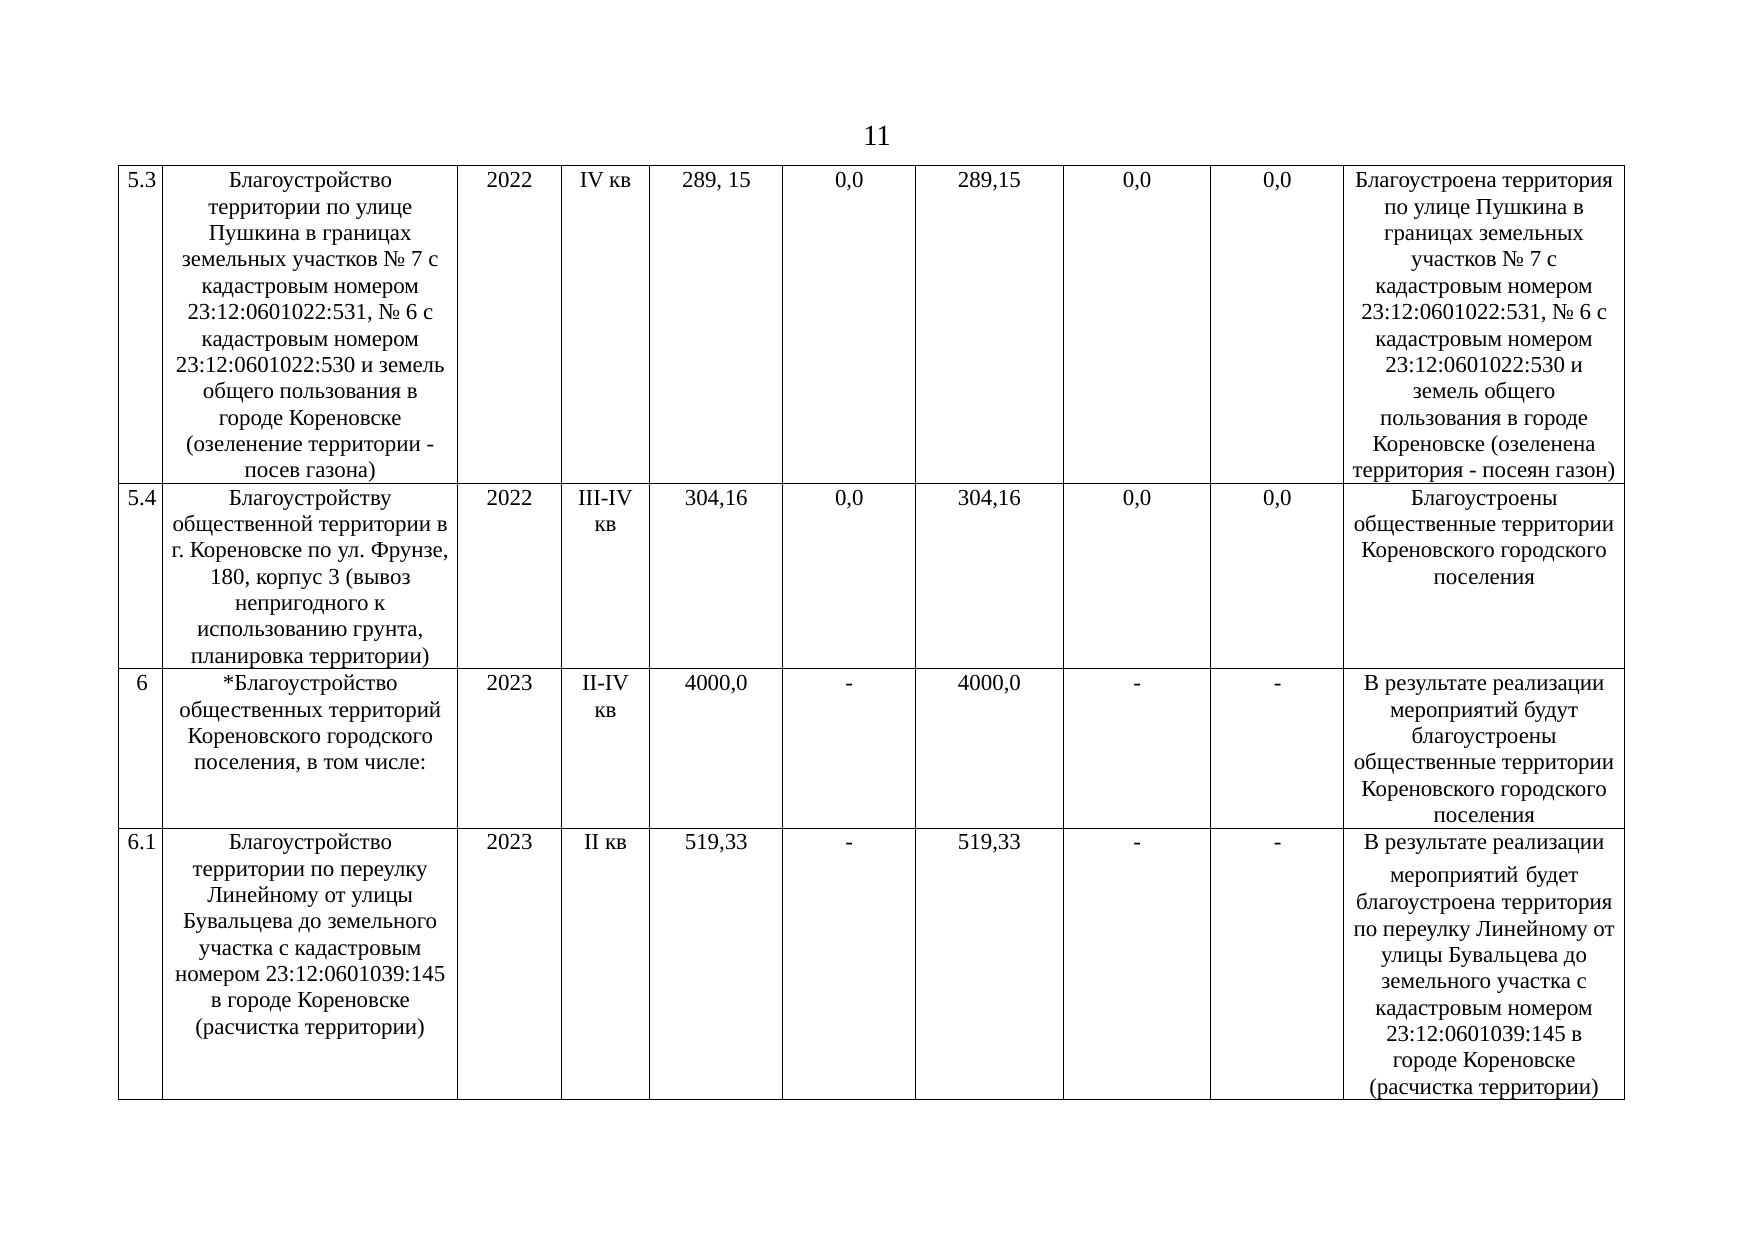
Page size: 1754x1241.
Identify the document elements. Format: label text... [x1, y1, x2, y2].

table_cell - [783, 829, 915, 1099]
table_cell 5.3 [119, 166, 162, 483]
table_cell 2023 [458, 829, 561, 1099]
table_cell 5.4 [119, 484, 162, 668]
table_cell II кв [562, 829, 649, 1099]
table_cell II-IV кв [562, 669, 649, 827]
table_cell 0,0 [1064, 166, 1210, 483]
table_cell 304,16 [650, 484, 782, 668]
table_cell *Благоустройство общественных территорий Кореновского городского поселения, в том числе: [163, 669, 457, 827]
table_cell 0,0 [783, 484, 915, 668]
table_cell Благоустроена территория по улице Пушкина в границах земельных участков № 7 с кадастровым номером 23:12:0601022:531, № 6 с кадастровым номером 23:12:0601022:530 и земель общего пользования в городе Кореновске (озеленена территория - посеян газон) [1344, 166, 1624, 483]
table_cell В результате реализации мероприятий будут благоустроены общественные территории Кореновского городского поселения [1344, 669, 1624, 827]
table_cell 519,33 [916, 829, 1063, 1099]
table_cell 0,0 [1211, 484, 1343, 668]
table_cell - [783, 669, 915, 827]
table_cell 304,16 [916, 484, 1063, 668]
table_cell 6.1 [119, 829, 162, 1099]
table_cell - [1064, 829, 1210, 1099]
table_cell - [1211, 829, 1343, 1099]
table_cell 289,15 [916, 166, 1063, 483]
table_cell - [1211, 669, 1343, 827]
table_cell 0,0 [1064, 484, 1210, 668]
table_cell 4000,0 [916, 669, 1063, 827]
table_cell Благоустройство территории по переулку Линейному от улицы Бувальцева до земельного участка с кадастровым номером 23:12:0601039:145 в городе Кореновске (расчистка территории) [163, 829, 457, 1099]
table_cell Благоустроены общественные территории Кореновского городского поселения [1344, 484, 1624, 668]
table_cell III-IV кв [562, 484, 649, 668]
table_cell 519,33 [650, 829, 782, 1099]
table_cell Благоустройство территории по улице Пушкина в границах земельных участков № 7 с кадастровым номером 23:12:0601022:531, № 6 с кадастровым номером 23:12:0601022:530 и земель общего пользования в городе Кореновске (озеленение территории - посев газона) [163, 166, 457, 483]
table_cell - [1064, 669, 1210, 827]
table_cell 0,0 [783, 166, 915, 483]
table_cell 2023 [458, 669, 561, 827]
table_cell Благоустройству общественной территории в г. Кореновске по ул. Фрунзе, 180, корпус 3 (вывоз непригодного к использованию грунта, планировка территории) [163, 484, 457, 668]
table_cell В результате реализации мероприятий будет благоустроена территория по переулку Линейному от улицы Бувальцева до земельного участка с кадастровым номером 23:12:0601039:145 в городе Кореновске (расчистка территории) [1344, 829, 1624, 1099]
table_cell 6 [119, 669, 162, 827]
table_cell 0,0 [1211, 166, 1343, 483]
table_cell 2022 [458, 484, 561, 668]
table_cell IV кв [562, 166, 649, 483]
table_cell 289, 15 [650, 166, 782, 483]
table_cell 2022 [458, 166, 561, 483]
table_cell 4000,0 [650, 669, 782, 827]
